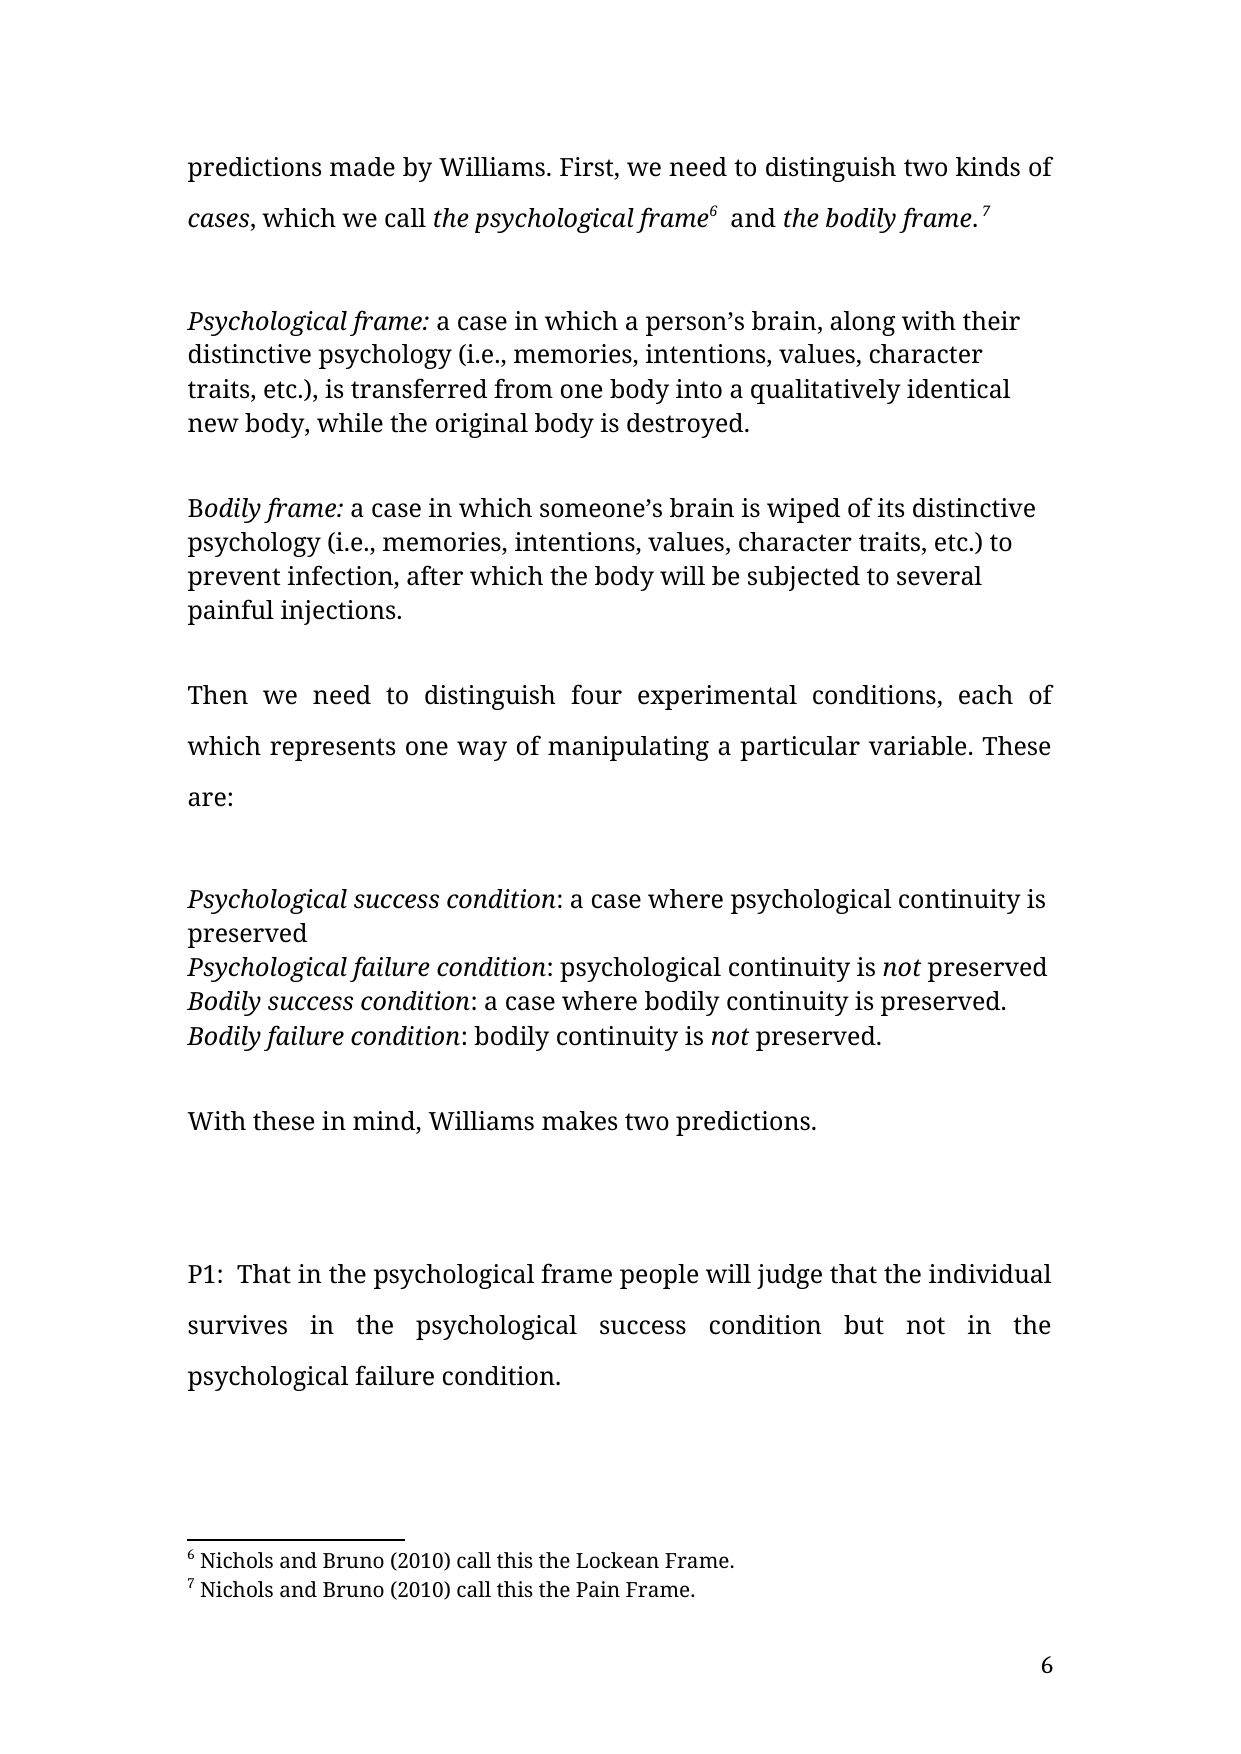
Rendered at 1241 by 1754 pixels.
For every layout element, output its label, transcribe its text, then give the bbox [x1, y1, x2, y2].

text Psychological success condition: a case where psychological continuity is preserved [187, 882, 1053, 950]
text Then we need to distinguish four experimental conditions, each of which represents one way of manipulating a particular variable. These are: [187, 678, 1053, 814]
text Bodily frame: a case in which someone’s brain is wiped of its distinctive psychology (i.e., memories, intentions, values, character traits, etc.) to prevent infection, after which the body will be subjected to several painful injections. [187, 490, 1053, 627]
text Bodily failure condition: bodily continuity is not preserved. [187, 1018, 1053, 1052]
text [187, 150, 1053, 235]
text Psychological failure condition: psychological continuity is not preserved [187, 950, 1053, 984]
text Psychological frame: a case in which a person’s brain, along with their distinctive psychology (i.e., memories, intentions, values, character traits, etc.), is transferred from one body into a qualitatively identical new body, while the original body is destroyed. [187, 303, 1053, 439]
text With these in mind, Williams makes two predictions. [187, 1103, 1053, 1137]
text P1: That in the psychological frame people will judge that the individual survives in the psychological success condition but not in the psychological failure condition. [187, 1256, 1053, 1392]
text Bodily success condition: a case where bodily continuity is preserved. [187, 984, 1053, 1018]
